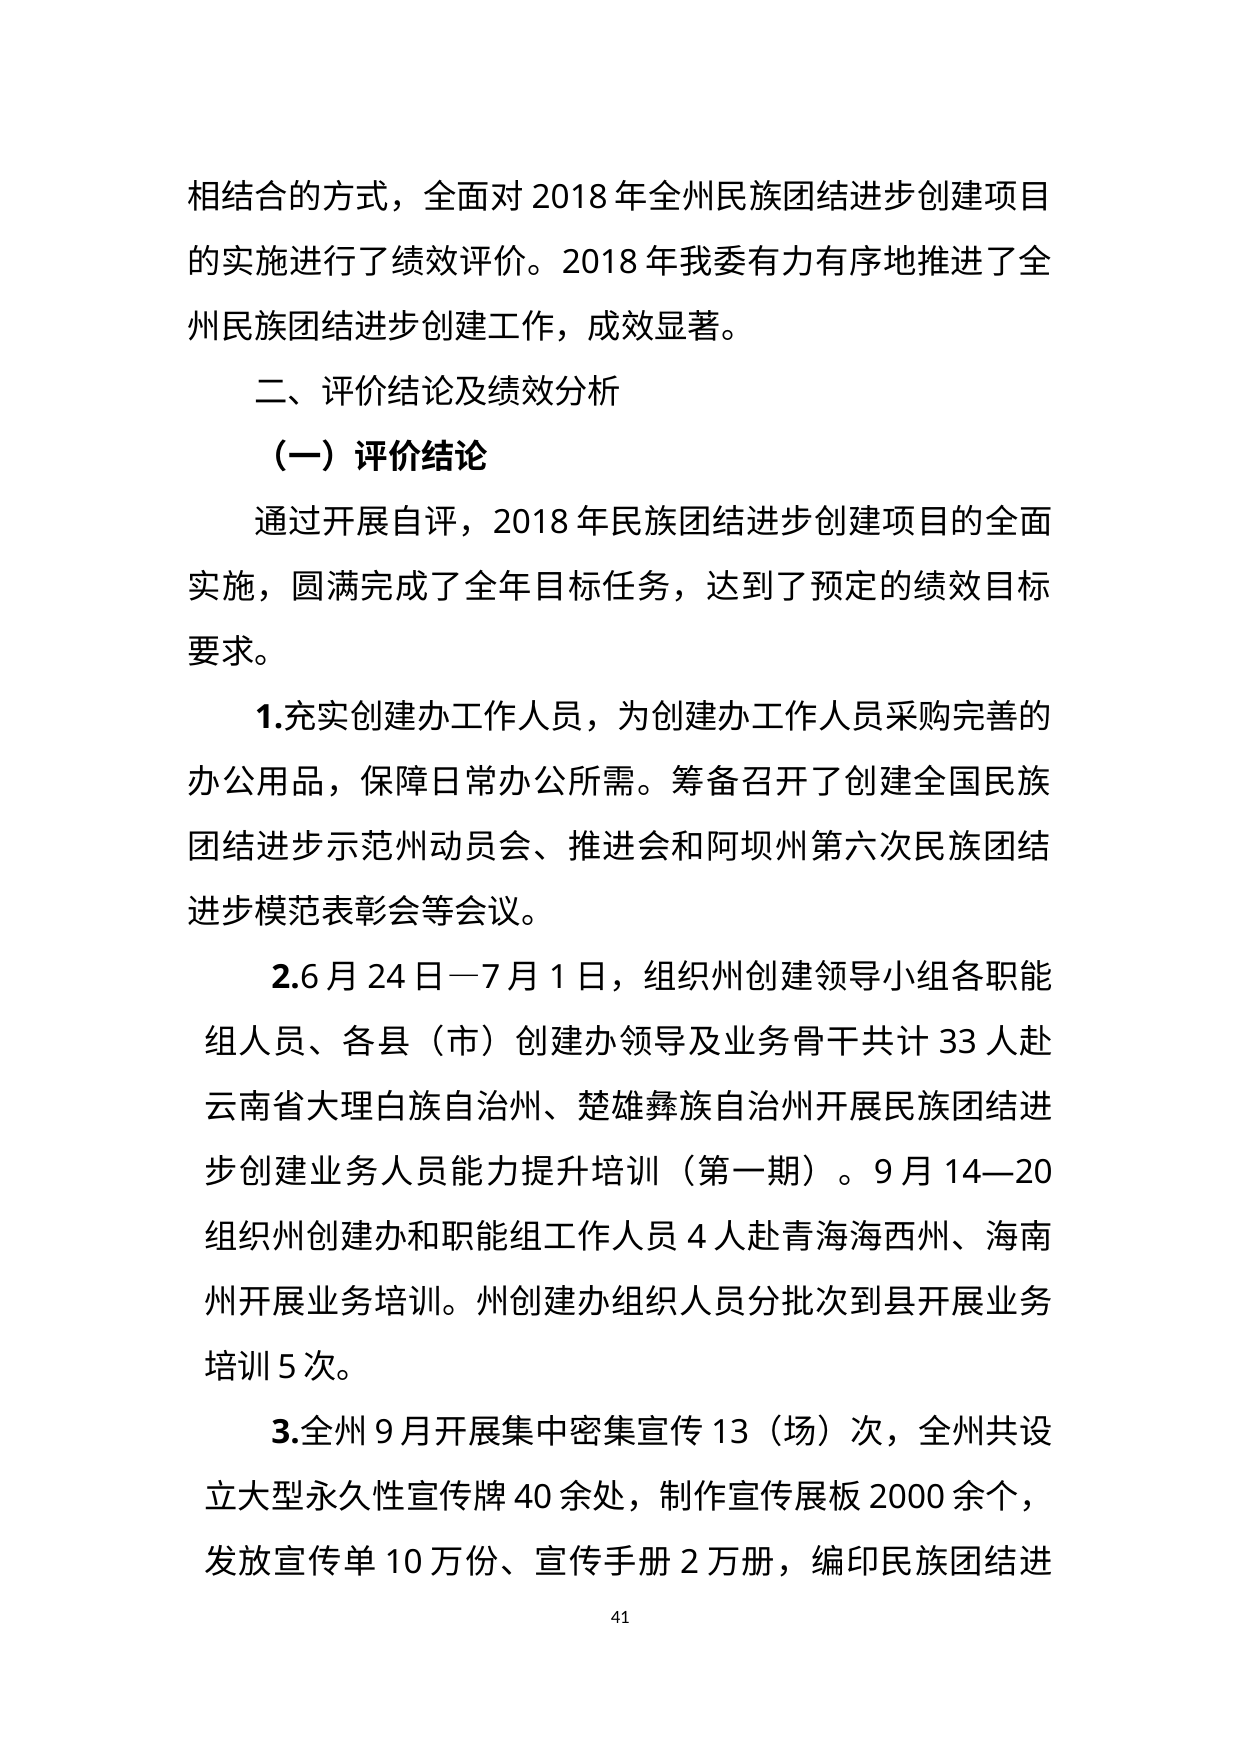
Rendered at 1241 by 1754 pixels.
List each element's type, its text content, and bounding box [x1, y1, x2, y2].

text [204, 1397, 1053, 1592]
text 1.充实创建办工作人员，为创建办工作人员采购完善的办公用品，保障日常办公所需。筹备召开了创建全国民族团结进步示范州动员会、推进会和阿坝州第六次民族团结进步模范表彰会等会议。 [187, 682, 1053, 942]
text 二、评价结论及绩效分析 [187, 357, 1053, 422]
text （一）评价结论 [187, 422, 1053, 487]
text 通过开展自评，2018年民族团结进步创建项目的全面实施，圆满完成了全年目标任务，达到了预定的绩效目标要求。 [187, 487, 1053, 682]
text 2.6月24日—7月1日，组织州创建领导小组各职能组人员、各县（市）创建办领导及业务骨干共计33人赴云南省大理白族自治州、楚雄彝族自治州开展民族团结进步创建业务人员能力提升培训（第一期）。9月14—20组织州创建办和职能组工作人员4人赴青海海西州、海南州开展业务培训。州创建办组织人员分批次到县开展业务培训5次。 [204, 942, 1053, 1397]
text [187, 162, 1053, 357]
